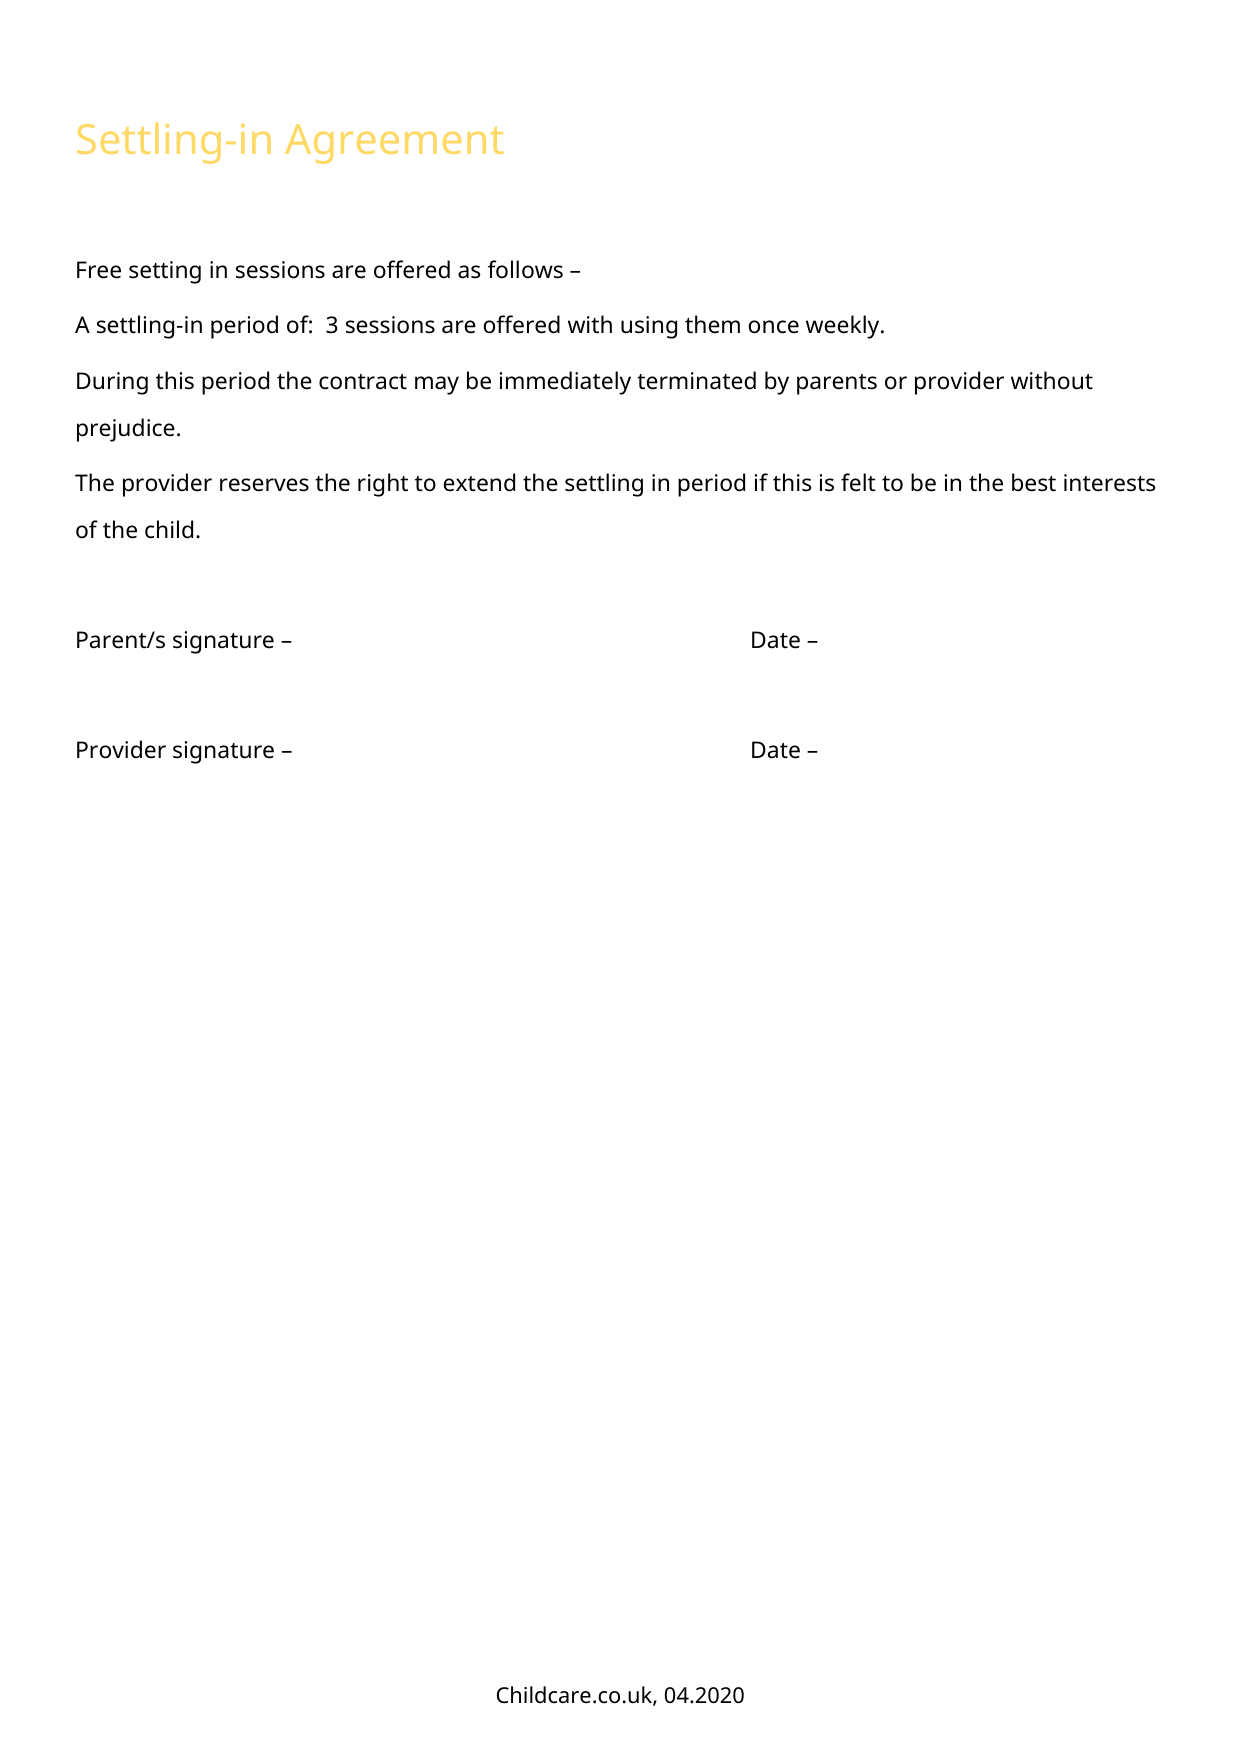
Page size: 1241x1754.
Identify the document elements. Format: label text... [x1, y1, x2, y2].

text During this period the contract may be immediately terminated by parents or provider without prejudice. [75, 364, 1165, 443]
text Provider signature – Date – [75, 734, 1165, 766]
text The provider reserves the right to extend the settling in period if this is felt to be in the best interests of the child. [75, 467, 1165, 545]
text A settling-in period of: 3 sessions are offered with using them once weekly. [75, 309, 1165, 341]
text Parent/s signature – Date – [75, 624, 1165, 655]
text Free setting in sessions are offered as follows – [75, 254, 1165, 285]
text Settling-in Agreement [75, 110, 1165, 167]
